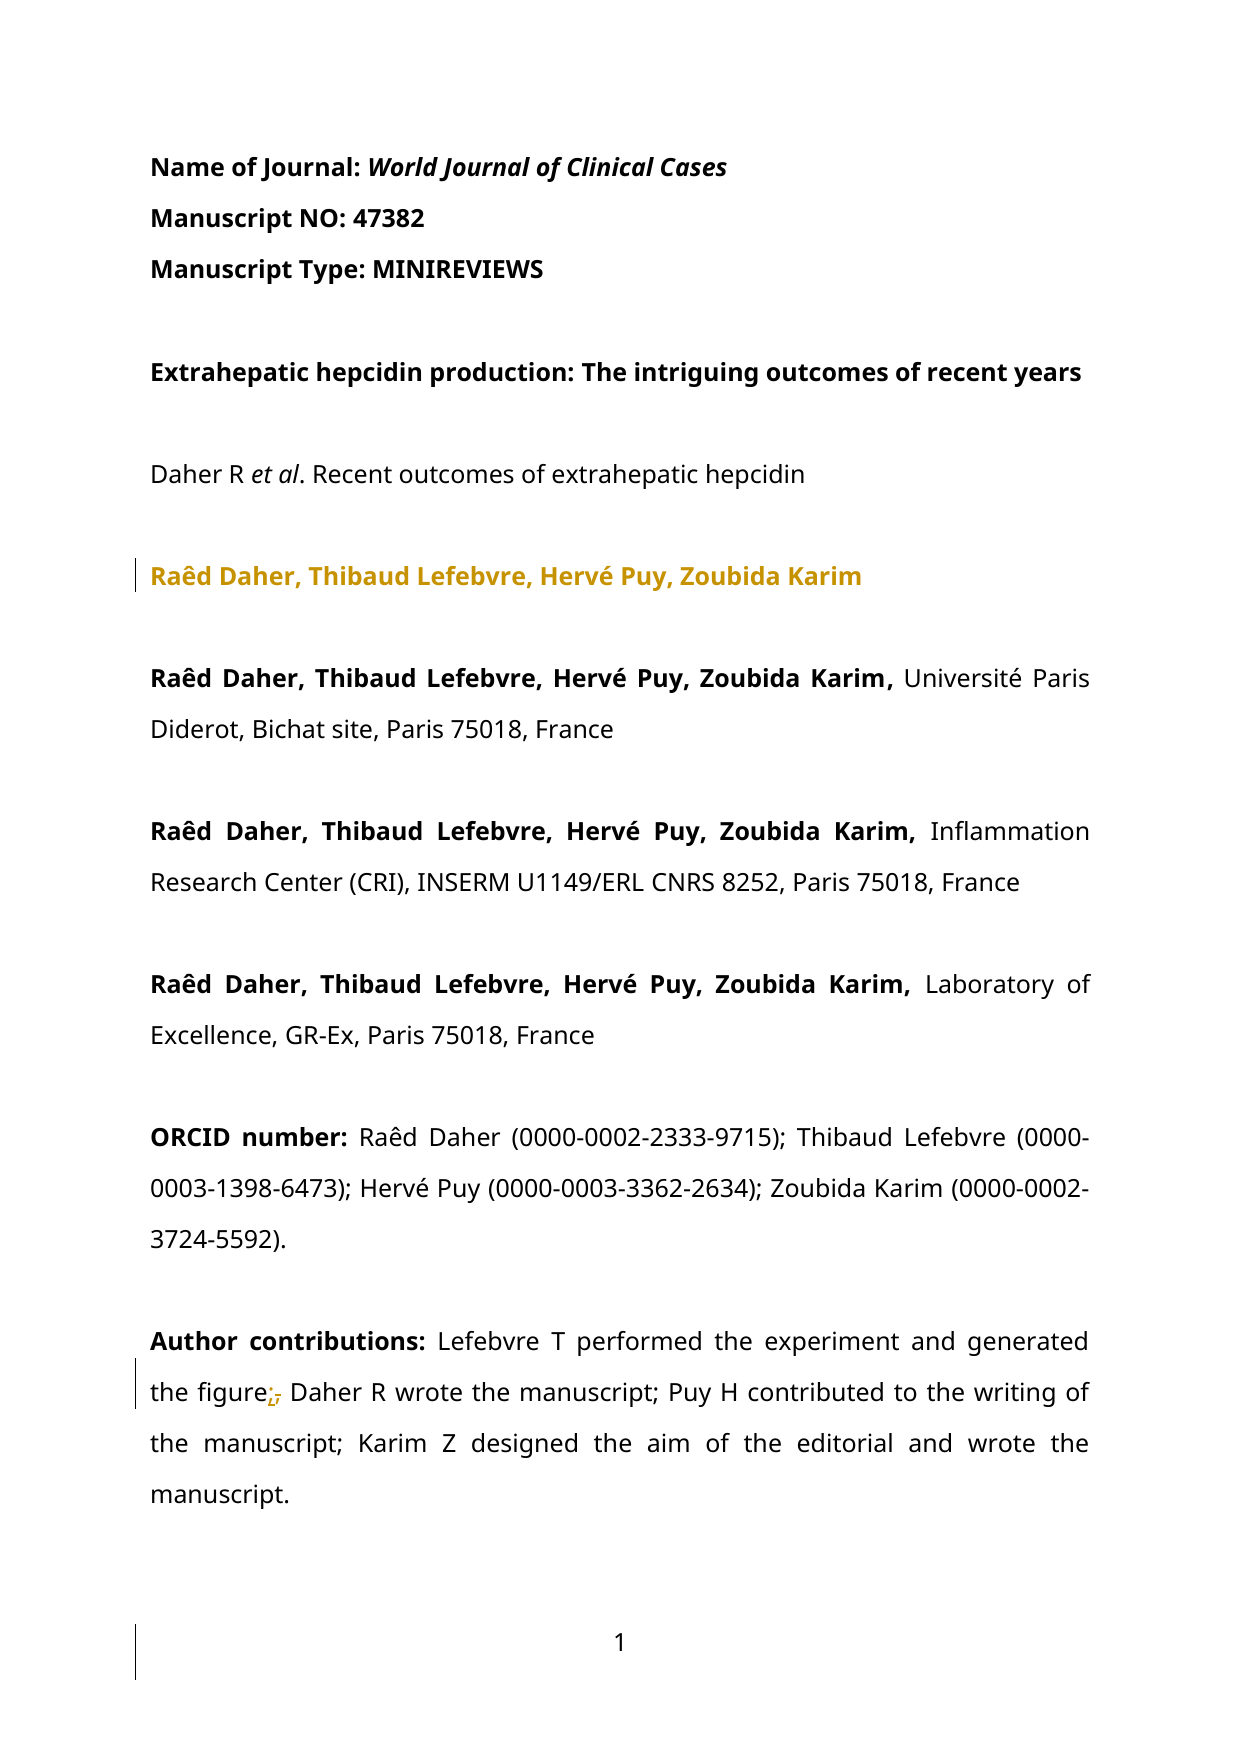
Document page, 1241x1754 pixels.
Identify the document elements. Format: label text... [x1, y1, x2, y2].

text Raêd Daher, Thibaud Lefebvre, Hervé Puy, Zoubida Karim, Université Paris Diderot, Bichat site, Paris 75018, France [150, 660, 1090, 746]
text Raêd Daher, Thibaud Lefebvre, Hervé Puy, Zoubida Karim [150, 558, 1090, 592]
text Name of Journal: World Journal of Clinical Cases [150, 150, 1090, 184]
text Raêd Daher, Thibaud Lefebvre, Hervé Puy, Zoubida Karim, Laboratory of Excellence, GR-Ex, Paris 75018, France [150, 967, 1090, 1052]
text Manuscript Type: Minireviews [358, 252, 1090, 286]
text Manuscript NO: 47382 [150, 201, 1090, 235]
text Author contributions: Lefebvre T performed the experiment and generated the figure Daher R wrote the manuscript; Puy H contributed to the writing of the manuscript; Karim Z designed the aim of the editorial and wrote the manuscript. [150, 1324, 1090, 1511]
text Daher R et al. Recent outcomes of extrahepatic hepcidin [150, 456, 1090, 490]
text Extrahepatic hepcidin production: the intriguing outcomes of recent years [150, 354, 1090, 388]
text Raêd Daher, Thibaud Lefebvre, Hervé Puy, Zoubida Karim, Inflammation Research Center (CRI), INSERM U1149/ERL CNRS 8252, Paris 75018, France [150, 813, 1090, 899]
text ORCID number: Raêd Daher (0000-0002-2333-9715); Thibaud Lefebvre (0000-0003-1398-6473); Hervé Puy (0000-0003-3362-2634); Zoubida Karim (0000-0002-3724-5592). [150, 1120, 1090, 1256]
